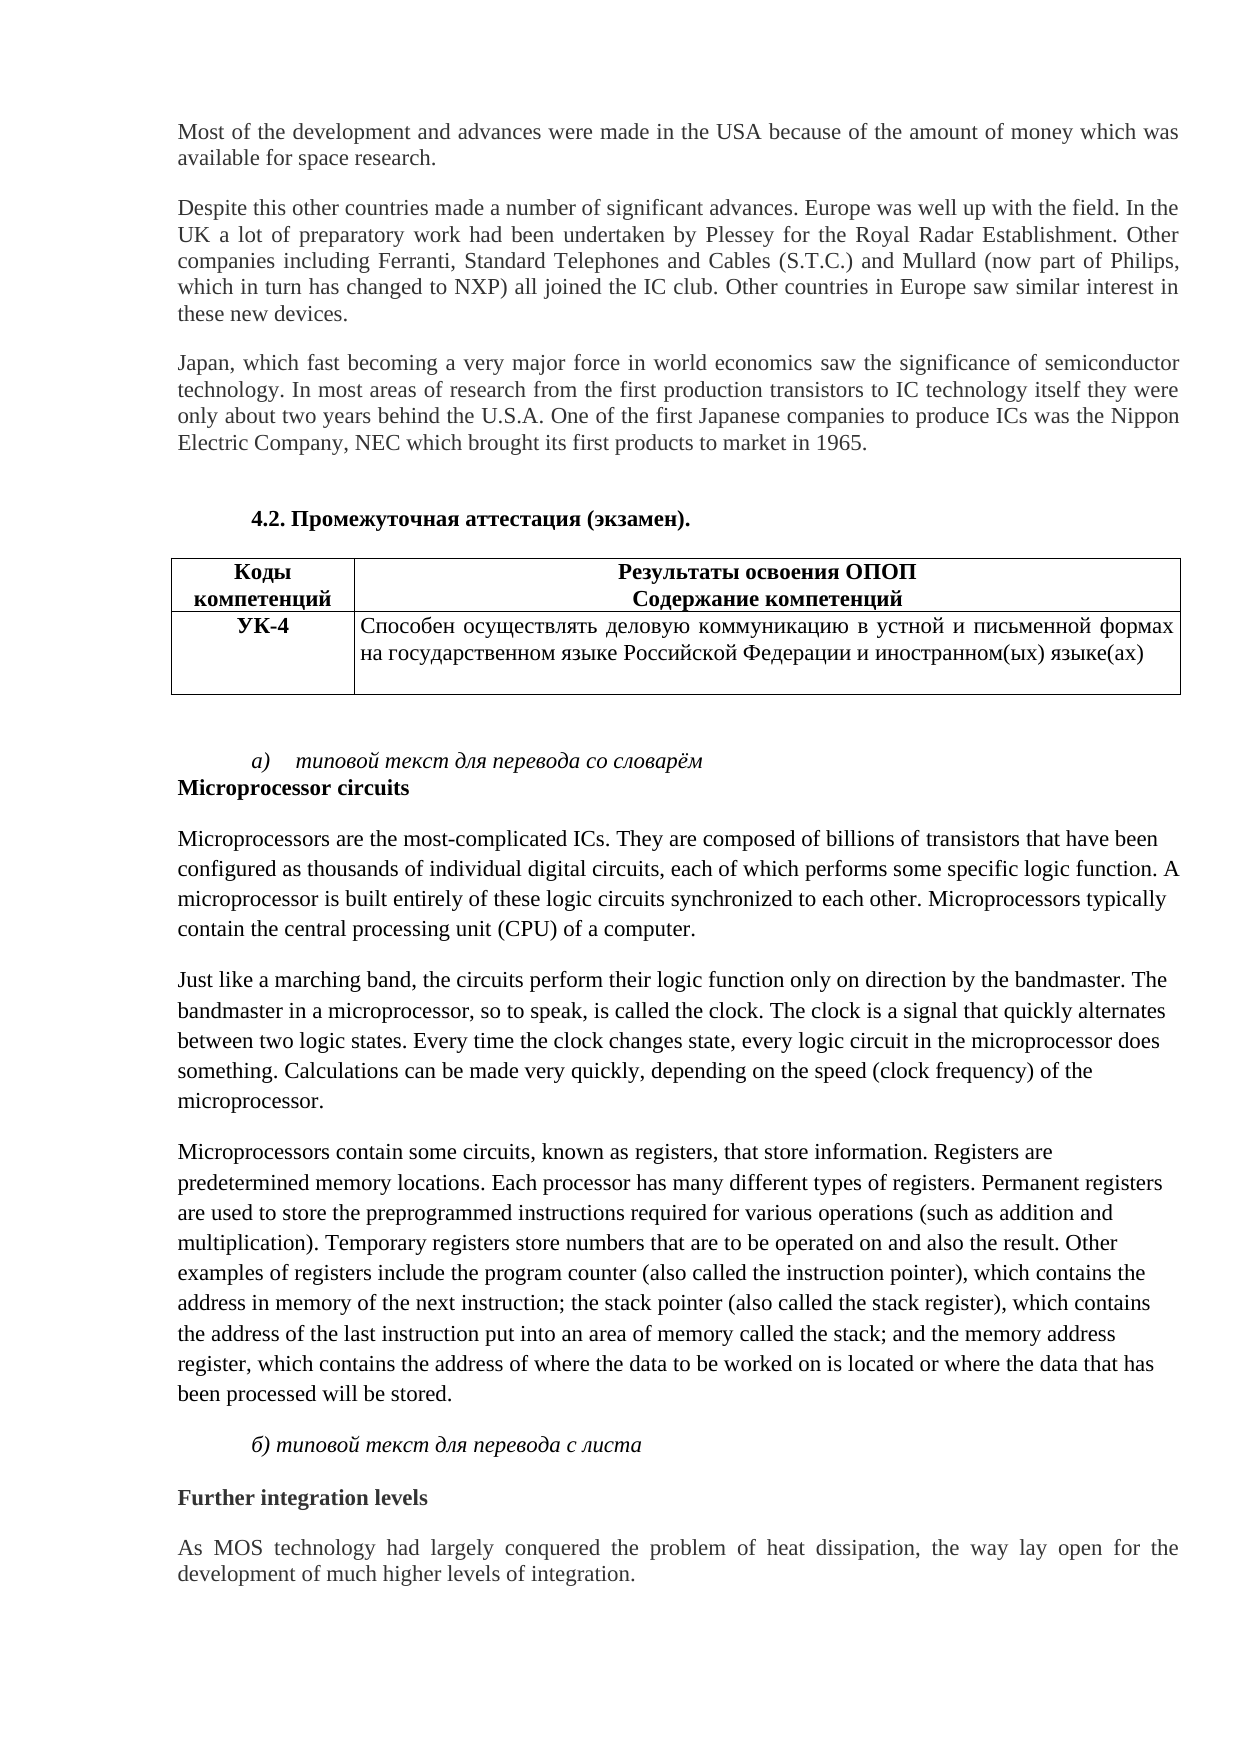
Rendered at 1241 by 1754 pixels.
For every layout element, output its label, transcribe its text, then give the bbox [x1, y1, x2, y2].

text Microprocessors contain some circuits, known as registers, that store information. Registers are predetermined memory locations. Each processor has many different types of registers. Permanent registers are used to store the preprogrammed instructions required for various operations (such as addition and multiplication). Temporary registers store numbers that are to be operated on and also the result. Other examples of registers include the program counter (also called the instruction pointer), which contains the address in memory of the next instruction; the stack pointer (also called the stack register), which contains the address of the last instruction put into an area of memory called the stack; and the memory address register, which contains the address of where the data to be worked on is located or where the data that has been processed will be stored. [177, 1138, 1181, 1406]
subtitle Further integration levels [177, 1484, 1181, 1510]
text Despite this other countries made a number of significant advances. Europe was well up with the field. In the UK a lot of preparatory work had been undertaken by Plessey for the Royal Radar Establishment. Other companies including Ferranti, Standard Telephones and Cables (S.T.C.) and Mullard (now part of Philips, which in turn has changed to NXP) all joined the IC club. Other countries in Europe saw similar interest in these new devices. [177, 194, 1181, 326]
table_header Результаты освоения ОПОП Содержание компетенций [355, 559, 1180, 611]
table_header Коды компетенций [172, 559, 354, 611]
text Microprocessors are the most-complicated ICs. They are composed of billions of transistors that have been configured as thousands of individual digital circuits, each of which performs some specific logic function. A microprocessor is built entirely of these logic circuits synchronized to each other. Microprocessors typically contain the central processing unit (CPU) of a computer. [177, 825, 1181, 942]
text Most of the development and advances were made in the USA because of the amount of money which was available for space research. [177, 118, 1181, 171]
text Microprocessor circuits [177, 774, 1181, 800]
text Japan, which fast becoming a very major force in world economics saw the significance of semiconductor technology. In most areas of research from the first production transistors to IC technology itself they were only about two years behind the U.S.A. One of the first Japanese companies to produce ICs was the Nippon Electric Company, NEC which brought its first products to market in 1965. [177, 349, 1181, 455]
text б) типовой текст для перевода с листа [251, 1431, 1181, 1457]
table_cell УК-4 [172, 612, 354, 694]
text 4.2. Промежуточная аттестация (экзамен). [177, 505, 1181, 531]
text Just like a marching band, the circuits perform their logic function only on direction by the bandmaster. The bandmaster in a microprocessor, so to speak, is called the clock. The clock is a signal that quickly alternates between two logic states. Every time the clock changes state, every logic circuit in the microprocessor does something. Calculations can be made very quickly, depending on the speed (clock frequency) of the microprocessor. [177, 966, 1181, 1114]
text As MOS technology had largely conquered the problem of heat dissipation, the way lay open for the development of much higher levels of integration. [177, 1533, 1181, 1586]
list типовой текст для перевода со словарём [177, 747, 1181, 774]
table_cell Способен осуществлять деловую коммуникацию в устной и письменной формах на государственном языке Российской Федерации и иностранном(ых) языке(ах) [355, 612, 1180, 694]
